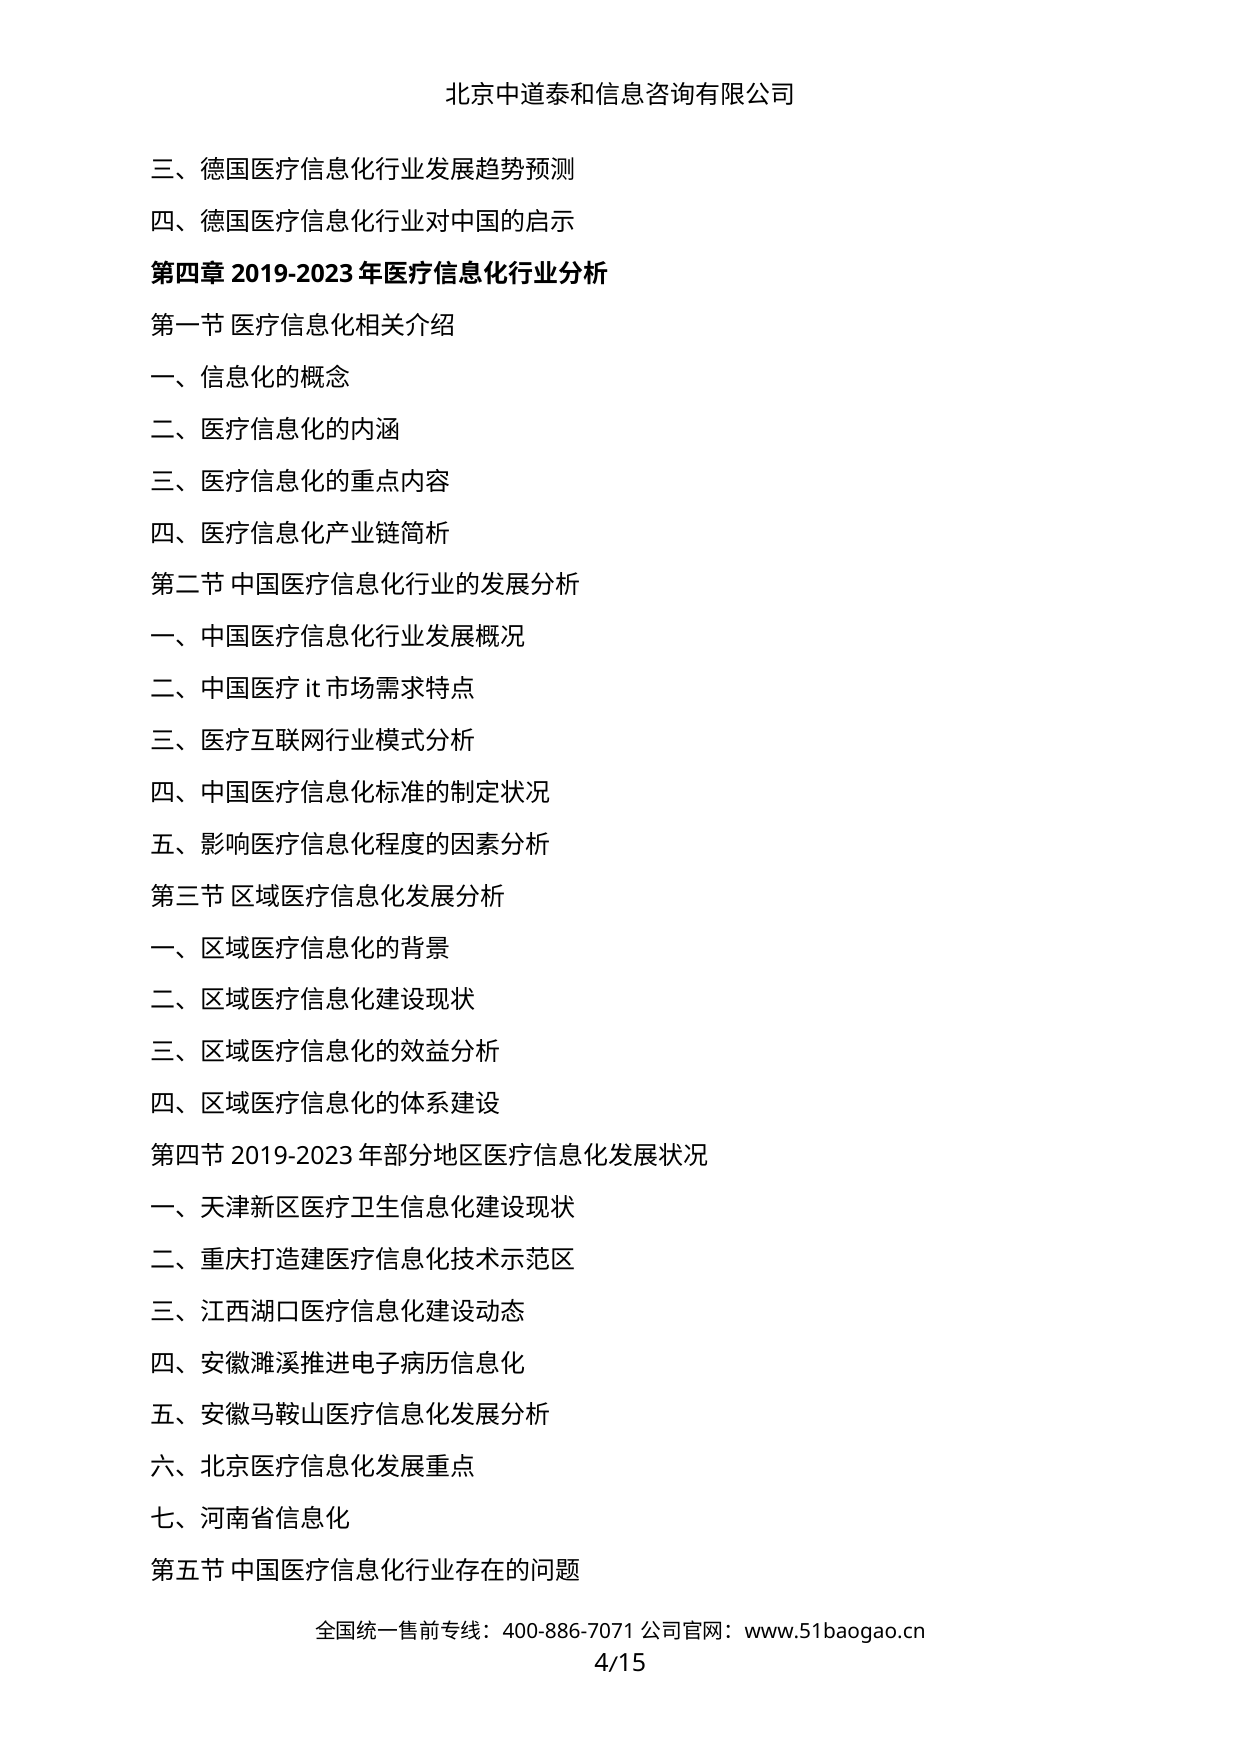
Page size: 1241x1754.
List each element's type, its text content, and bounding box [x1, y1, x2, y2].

text 三、医疗互联网行业模式分析 [150, 721, 1090, 757]
text 一、区域医疗信息化的背景 [150, 928, 1090, 964]
text 第三节 区域医疗信息化发展分析 [150, 876, 1090, 912]
text 一、中国医疗信息化行业发展概况 [150, 617, 1090, 653]
text 三、江西湖口医疗信息化建设动态 [150, 1291, 1090, 1327]
text 四、中国医疗信息化标准的制定状况 [150, 772, 1090, 809]
text 五、安徽马鞍山医疗信息化发展分析 [150, 1395, 1090, 1431]
text 六、北京医疗信息化发展重点 [150, 1447, 1090, 1483]
text 一、信息化的概念 [150, 357, 1090, 394]
text 二、医疗信息化的内涵 [150, 409, 1090, 446]
text 三、医疗信息化的重点内容 [150, 461, 1090, 497]
text 四、德国医疗信息化行业对中国的启示 [150, 202, 1090, 238]
text 七、河南省信息化 [150, 1499, 1090, 1535]
text 五、影响医疗信息化程度的因素分析 [150, 824, 1090, 861]
text 第五节 中国医疗信息化行业存在的问题 [150, 1551, 1090, 1587]
text 四、区域医疗信息化的体系建设 [150, 1084, 1090, 1120]
text 三、区域医疗信息化的效益分析 [150, 1032, 1090, 1068]
text 第四节 2019-2023年部分地区医疗信息化发展状况 [150, 1136, 1090, 1172]
text 一、天津新区医疗卫生信息化建设现状 [150, 1187, 1090, 1224]
text 四、医疗信息化产业链简析 [150, 513, 1090, 549]
text 二、中国医疗it市场需求特点 [150, 669, 1090, 705]
text 二、重庆打造建医疗信息化技术示范区 [150, 1239, 1090, 1276]
text 第二节 中国医疗信息化行业的发展分析 [150, 565, 1090, 601]
text 三、德国医疗信息化行业发展趋势预测 [150, 150, 1090, 186]
text 四、安徽濉溪推进电子病历信息化 [150, 1343, 1090, 1379]
text 第四章 2019-2023年医疗信息化行业分析 [150, 254, 1090, 290]
text 第一节 医疗信息化相关介绍 [150, 306, 1090, 342]
text 二、区域医疗信息化建设现状 [150, 980, 1090, 1016]
